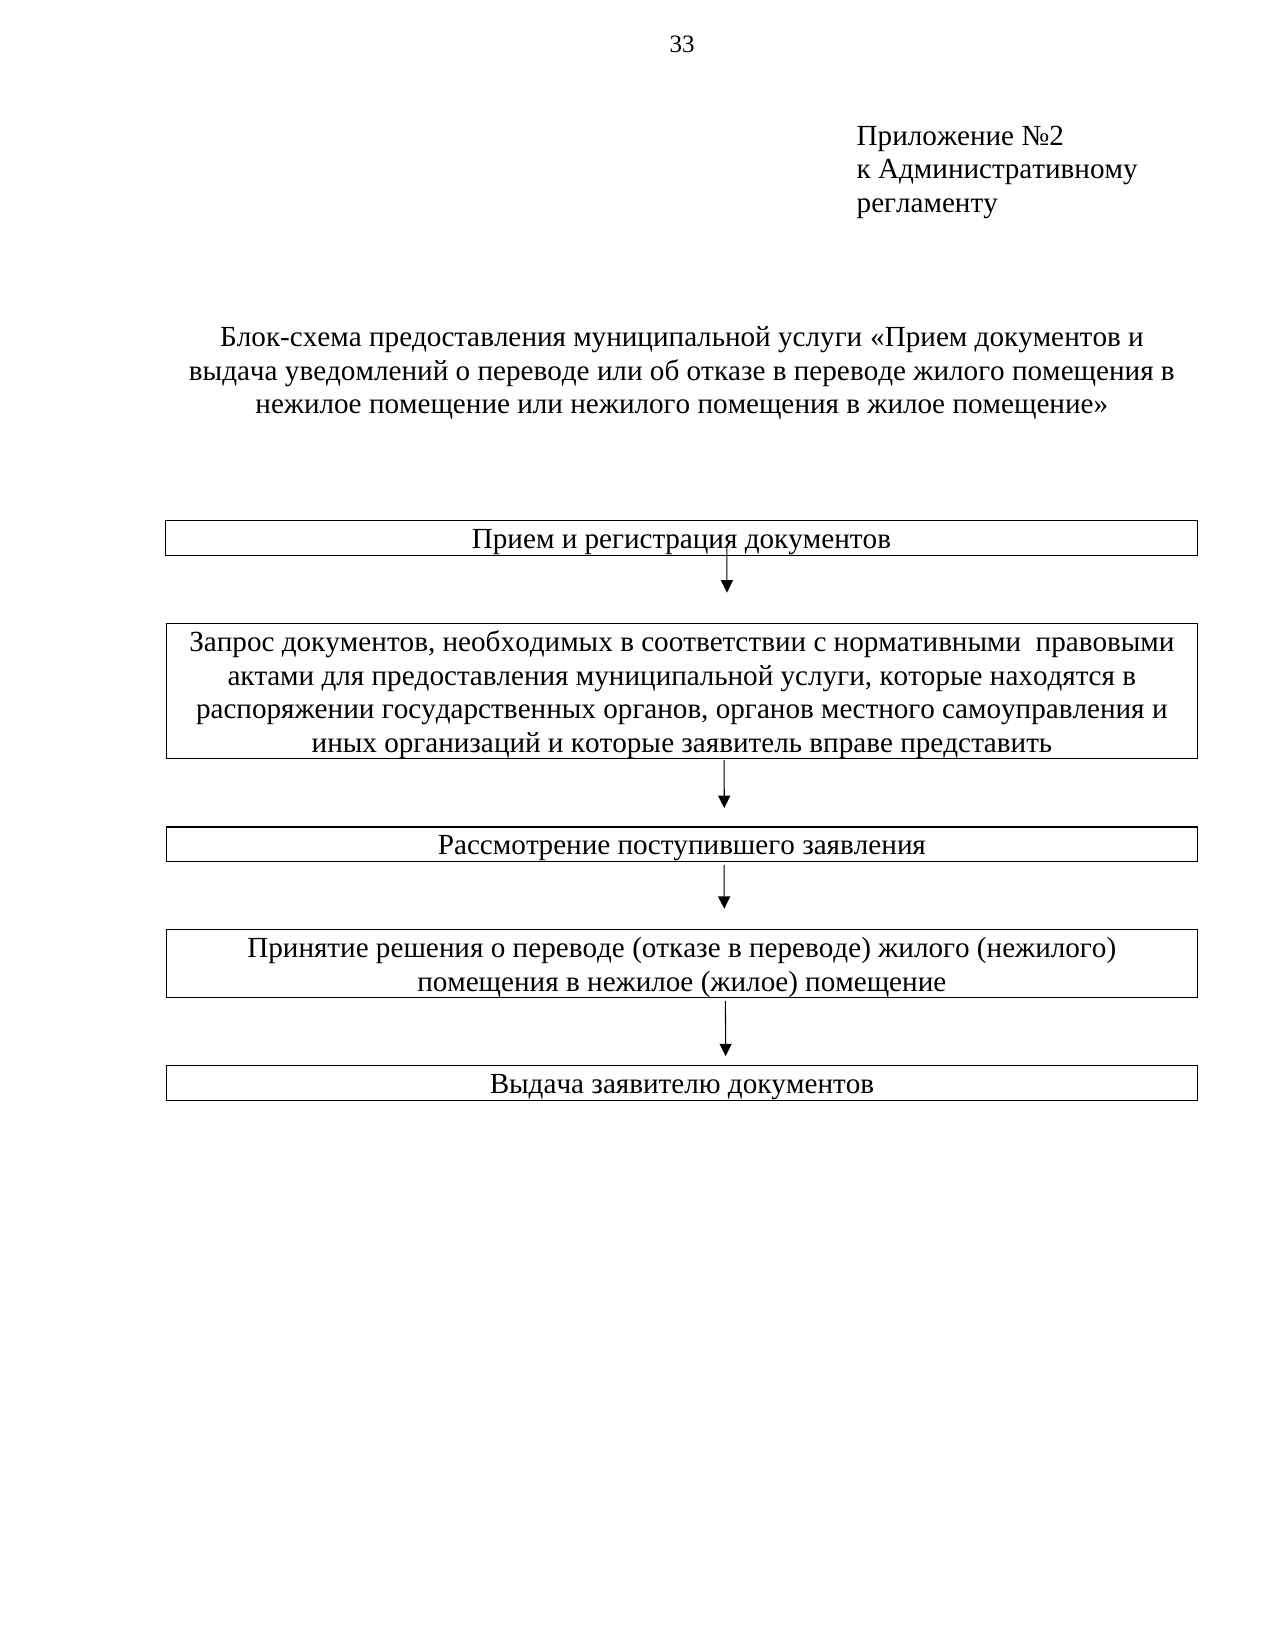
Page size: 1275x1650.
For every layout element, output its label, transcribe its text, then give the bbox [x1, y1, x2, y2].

table_header Принятие решения о переводе (отказе в переводе) жилого (нежилого) помещения в нежилое (жилое) помещение [167, 930, 1197, 997]
table_header Рассмотрение поступившего заявления [167, 828, 1197, 861]
table_header Выдача заявителю документов [167, 1066, 1197, 1100]
text к Административному [177, 152, 1186, 185]
table_header Запрос документов, необходимых в соответствии с нормативными правовыми актами для предоставления муниципальной услуги, которые находятся в распоряжении государственных органов, органов местного самоуправления и иных организаций и которые заявитель вправе представить [167, 624, 1197, 758]
text Приложение №2 [177, 118, 1186, 152]
text регламенту [177, 185, 1186, 219]
table_header Прием и регистрация документов [166, 521, 1197, 555]
text Блок-схема предоставления муниципальной услуги «Прием документов и выдача уведомлений о переводе или об отказе в переводе жилого помещения в нежилое помещение или нежилого помещения в жилое помещение» [177, 319, 1186, 420]
